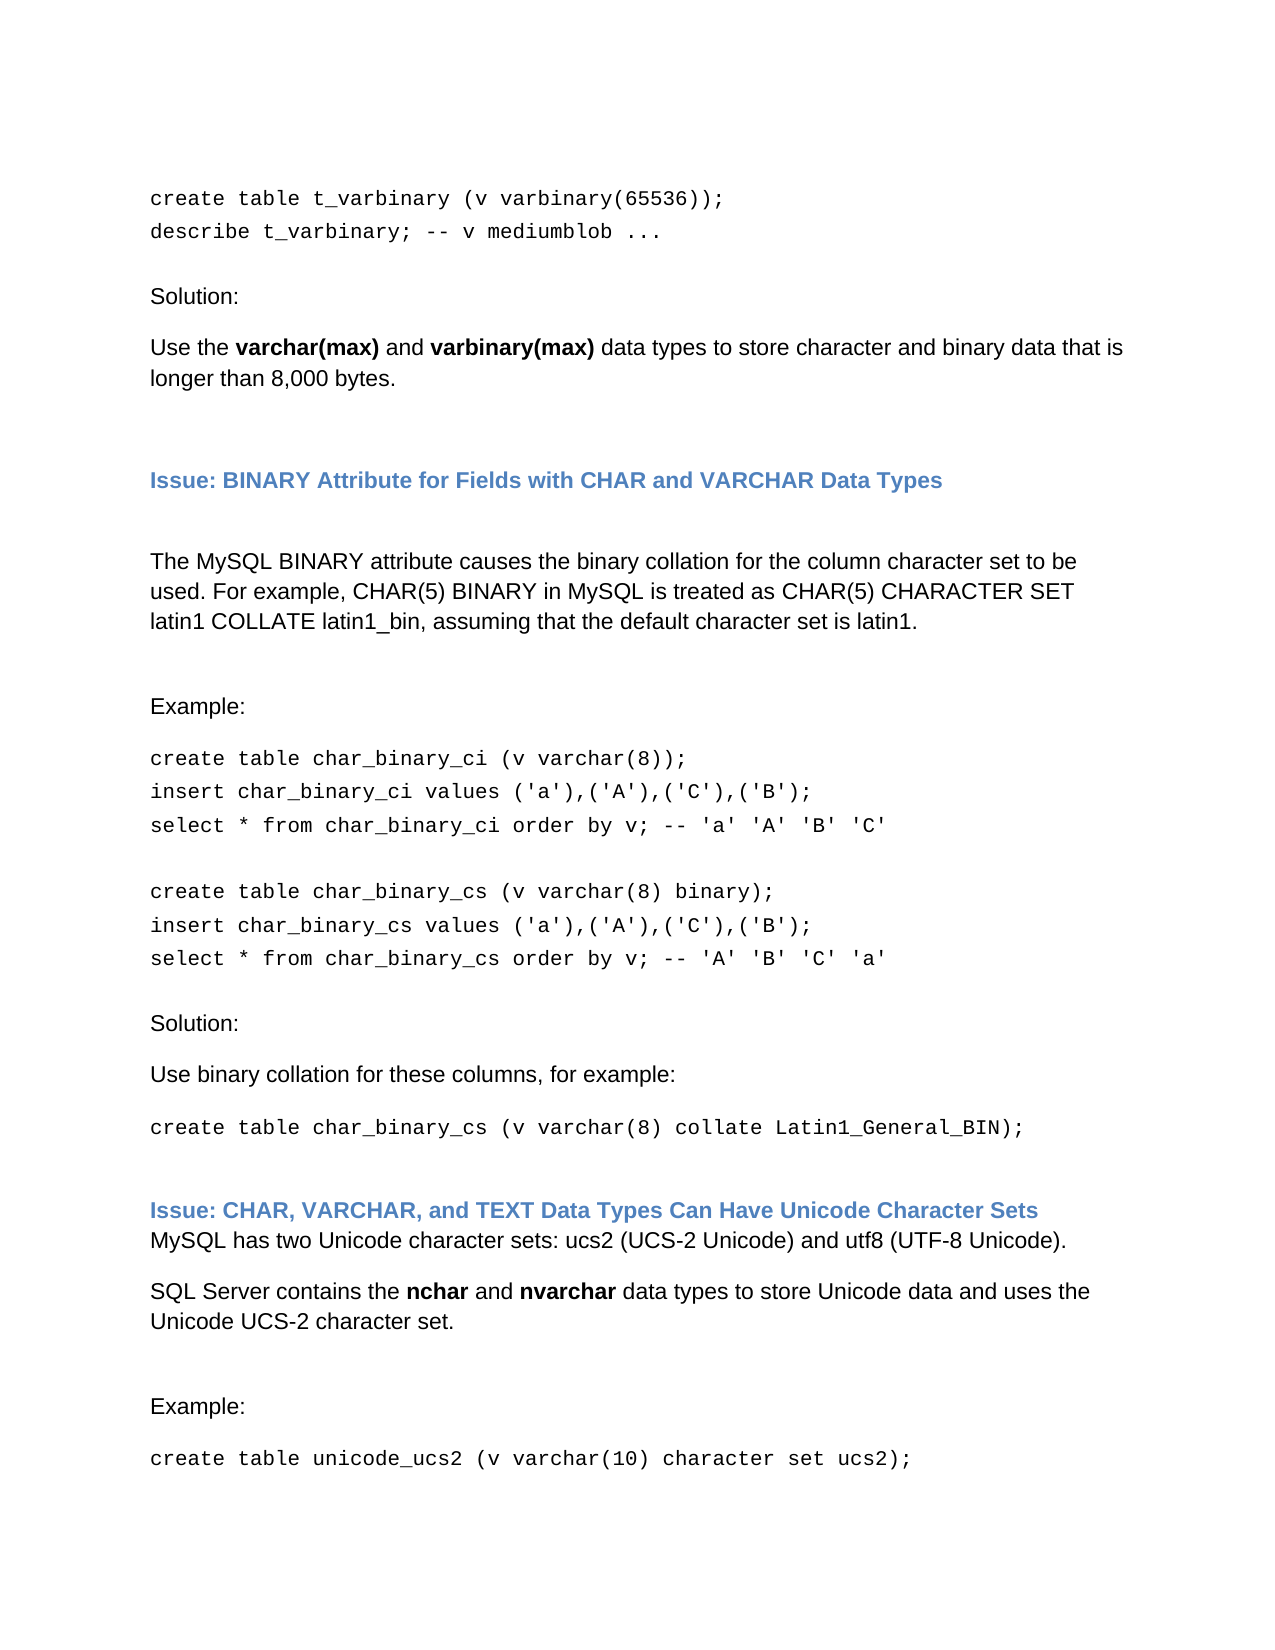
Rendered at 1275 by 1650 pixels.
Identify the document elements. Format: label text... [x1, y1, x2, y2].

text select * from char_binary_cs order by v; -- 'A' 'B' 'C' 'a' [150, 944, 1125, 971]
text Example: [150, 693, 1125, 719]
text describe t_varbinary; -- v mediumblob ... [150, 217, 1125, 244]
subtitle Issue: CHAR, VARCHAR, and TEXT Data Types Can Have Unicode Character Sets [150, 1197, 1125, 1223]
text create table t_varbinary (v varbinary(65536)); [150, 183, 1125, 210]
text Solution: [150, 283, 1125, 310]
text Solution: [150, 1010, 1125, 1037]
text insert char_binary_cs values ('a'),('A'),('C'),('B'); [150, 910, 1125, 937]
text SQL Server contains the nchar and nvarchar data types to store Unicode data and uses the Unicode UCS-2 character set. [150, 1278, 1125, 1335]
subtitle Issue: BINARY Attribute for Fields with CHAR and VARCHAR Data Types [150, 467, 1125, 493]
text insert char_binary_ci values ('a'),('A'),('C'),('B'); [150, 777, 1125, 804]
text select * from char_binary_ci order by v; -- 'a' 'A' 'B' 'C' [150, 810, 1125, 837]
text create table char_binary_ci (v varchar(8)); [150, 744, 1125, 771]
text The MySQL BINARY attribute causes the binary collation for the column character set to be used. For example, CHAR(5) BINARY in MySQL is treated as CHAR(5) CHARACTER SET latin1 COLLATE latin1_bin, assuming that the default character set is latin1. [150, 548, 1125, 635]
text Example: [150, 1393, 1125, 1419]
text create table unicode_ucs2 (v varchar(10) character set ucs2); [150, 1444, 1125, 1471]
text MySQL has two Unicode character sets: ucs2 (UCS-2 Unicode) and utf8 (UTF-8 Unicode). [150, 1227, 1125, 1253]
text create table char_binary_cs (v varchar(8) binary); [150, 877, 1125, 904]
text Use the varchar(max) and varbinary(max) data types to store character and binary data that is longer than 8,000 bytes. [150, 334, 1125, 391]
text Use binary collation for these columns, for example: [150, 1061, 1125, 1088]
text create table char_binary_cs (v varchar(8) collate Latin1_General_BIN); [150, 1112, 1125, 1139]
